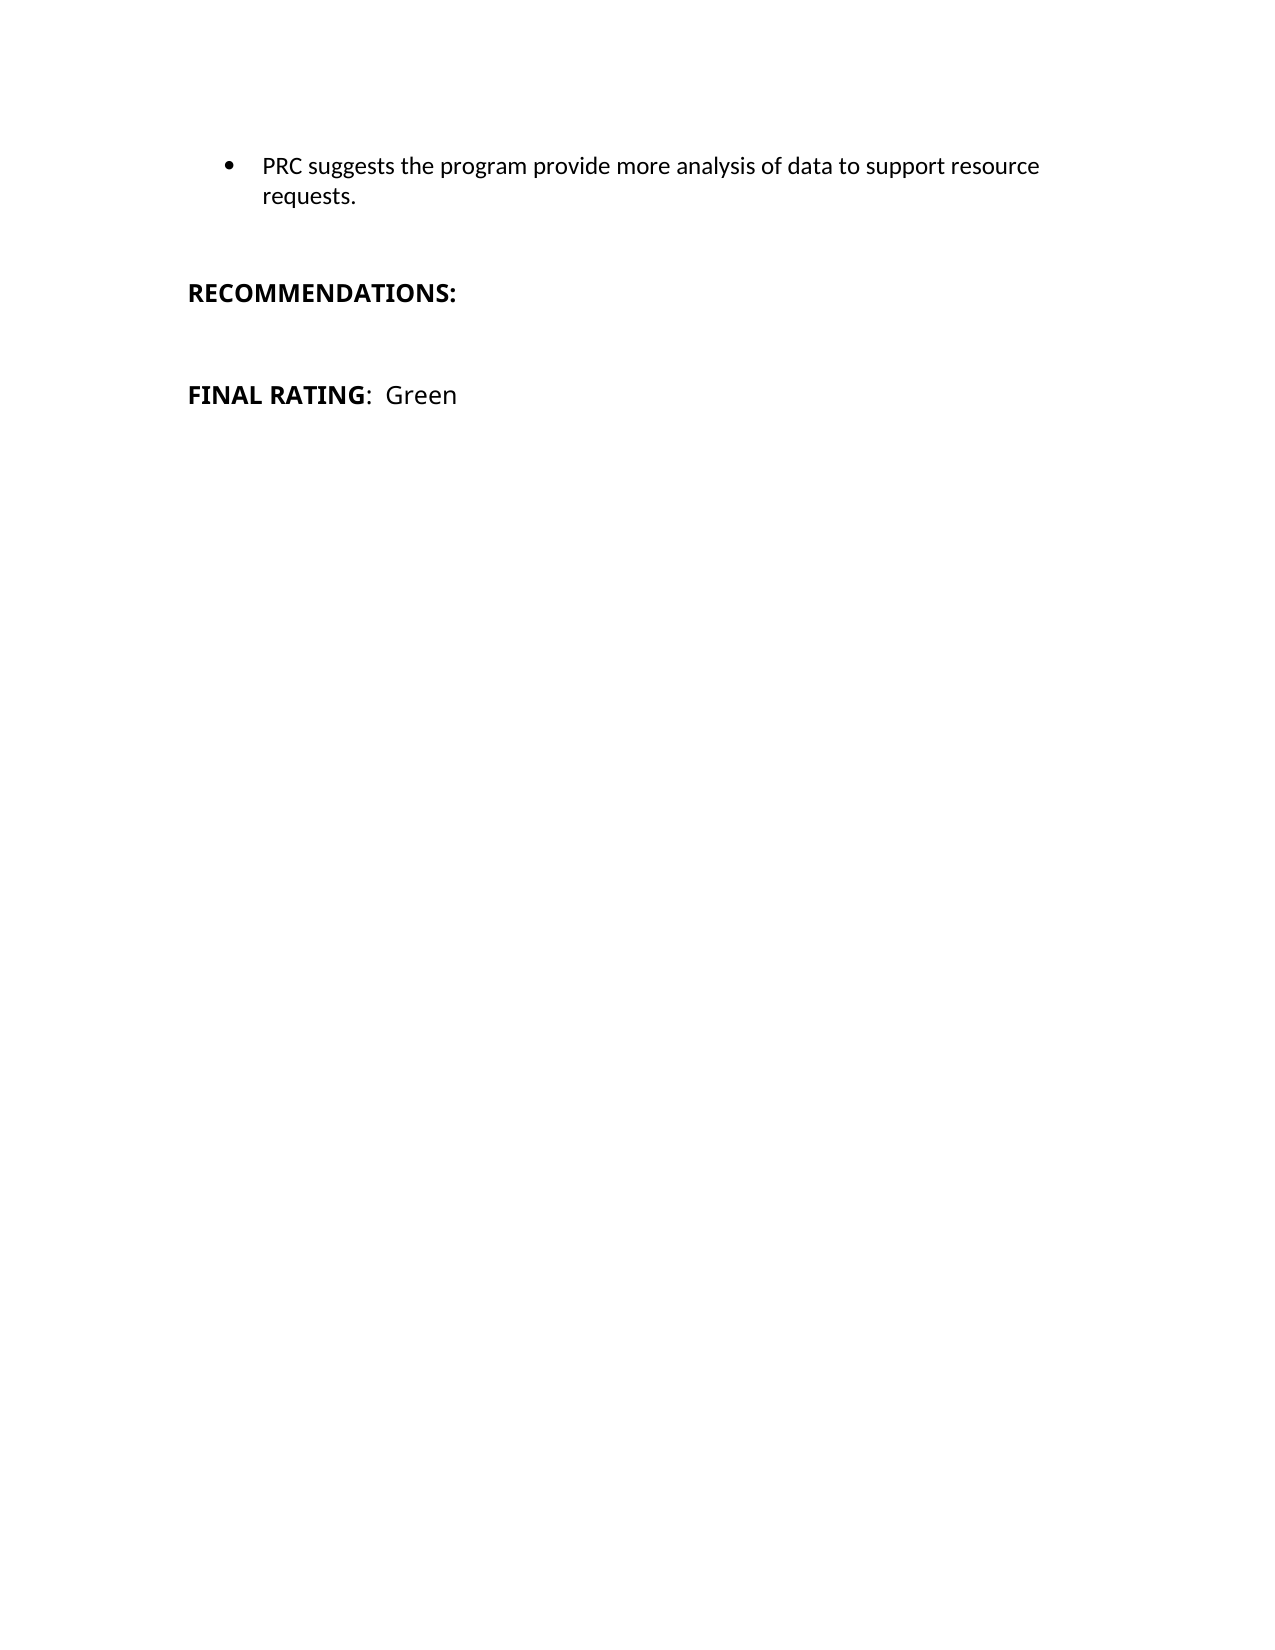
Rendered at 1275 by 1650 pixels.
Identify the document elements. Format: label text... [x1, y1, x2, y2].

text FINAL RATING: Green [187, 378, 1087, 412]
list PRC suggests the program provide more analysis of data to support resource requests. [225, 150, 1087, 211]
text RECOMMENDATIONS: [187, 276, 1087, 310]
